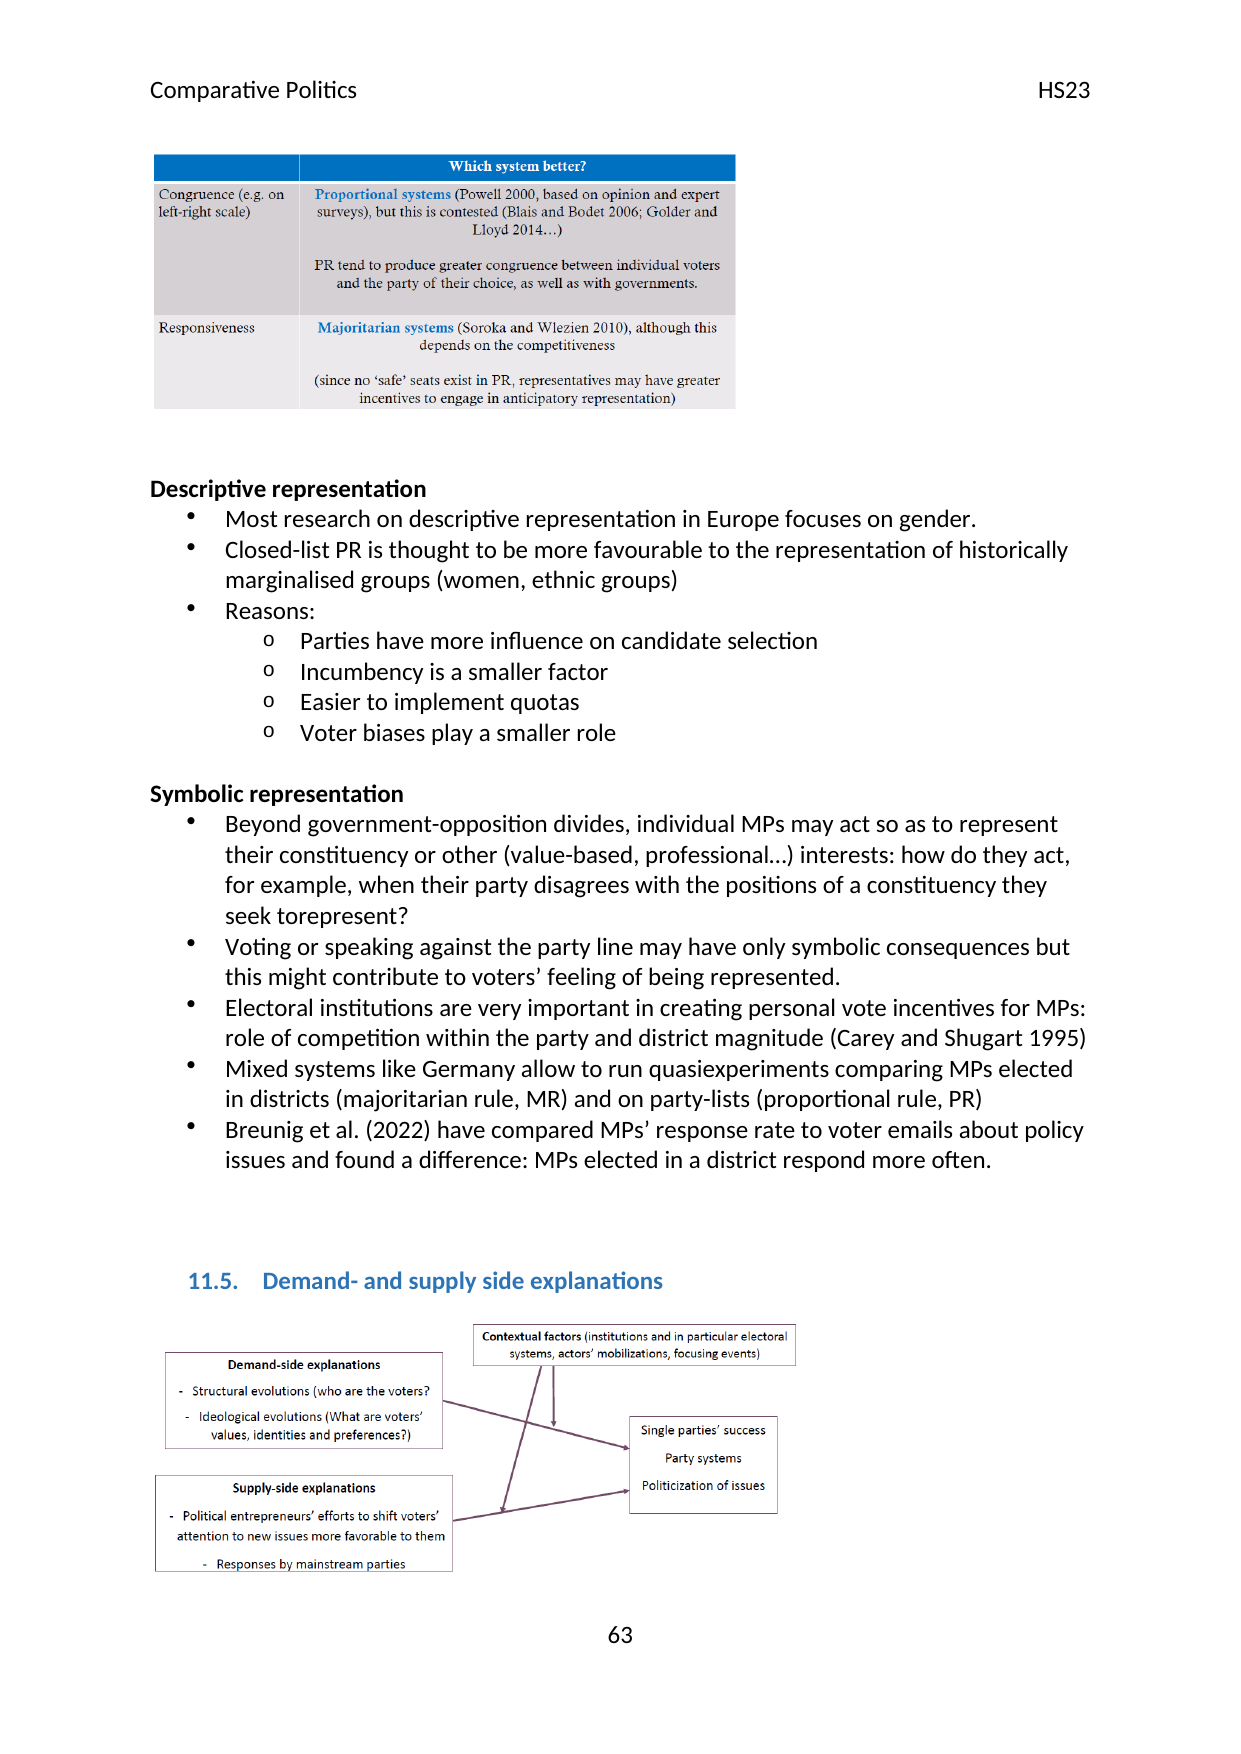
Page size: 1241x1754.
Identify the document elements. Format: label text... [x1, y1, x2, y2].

list Most research on descriptive representation in Europe focuses on gender. [187, 503, 1090, 534]
list Voting or speaking against the party line may have only symbolic consequences but this might contribute to voters’ feeling of being represented. [187, 931, 1090, 992]
text Descriptive representation [150, 473, 1090, 503]
list Easier to implement quotas [262, 686, 1090, 717]
list Parties have more influence on candidate selection [262, 625, 1090, 656]
list Voter biases play a smaller role [262, 717, 1090, 747]
list Incumbency is a smaller factor [262, 656, 1090, 686]
text Symbolic representation [150, 778, 1090, 808]
list Reasons: [187, 595, 1090, 625]
list Electoral institutions are very important in creating personal vote incentives for MPs: role of competition within the party and district magnitude (Carey and Shugart 1995) [187, 992, 1090, 1053]
picture [150, 150, 741, 412]
list Breunig et al. (2022) have compared MPs’ response rate to voter emails about policy issues and found a difference: MPs elected in a district respond more often. [187, 1114, 1090, 1175]
list Closed-list PR is thought to be more favourable to the representation of historically marginalised groups (women, ethnic groups) [187, 534, 1090, 595]
subtitle Demand- and supply side explanations [187, 1265, 1090, 1296]
picture [150, 1322, 799, 1575]
list Beyond government-opposition divides, individual MPs may act so as to represent their constituency or other (value-based, professional…) interests: how do they act, for example, when their party disagrees with the positions of a constituency they seek torepresent? [187, 808, 1090, 931]
list Mixed systems like Germany allow to run quasiexperiments comparing MPs elected in districts (majoritarian rule, MR) and on party-lists (proportional rule, PR) [187, 1053, 1090, 1114]
